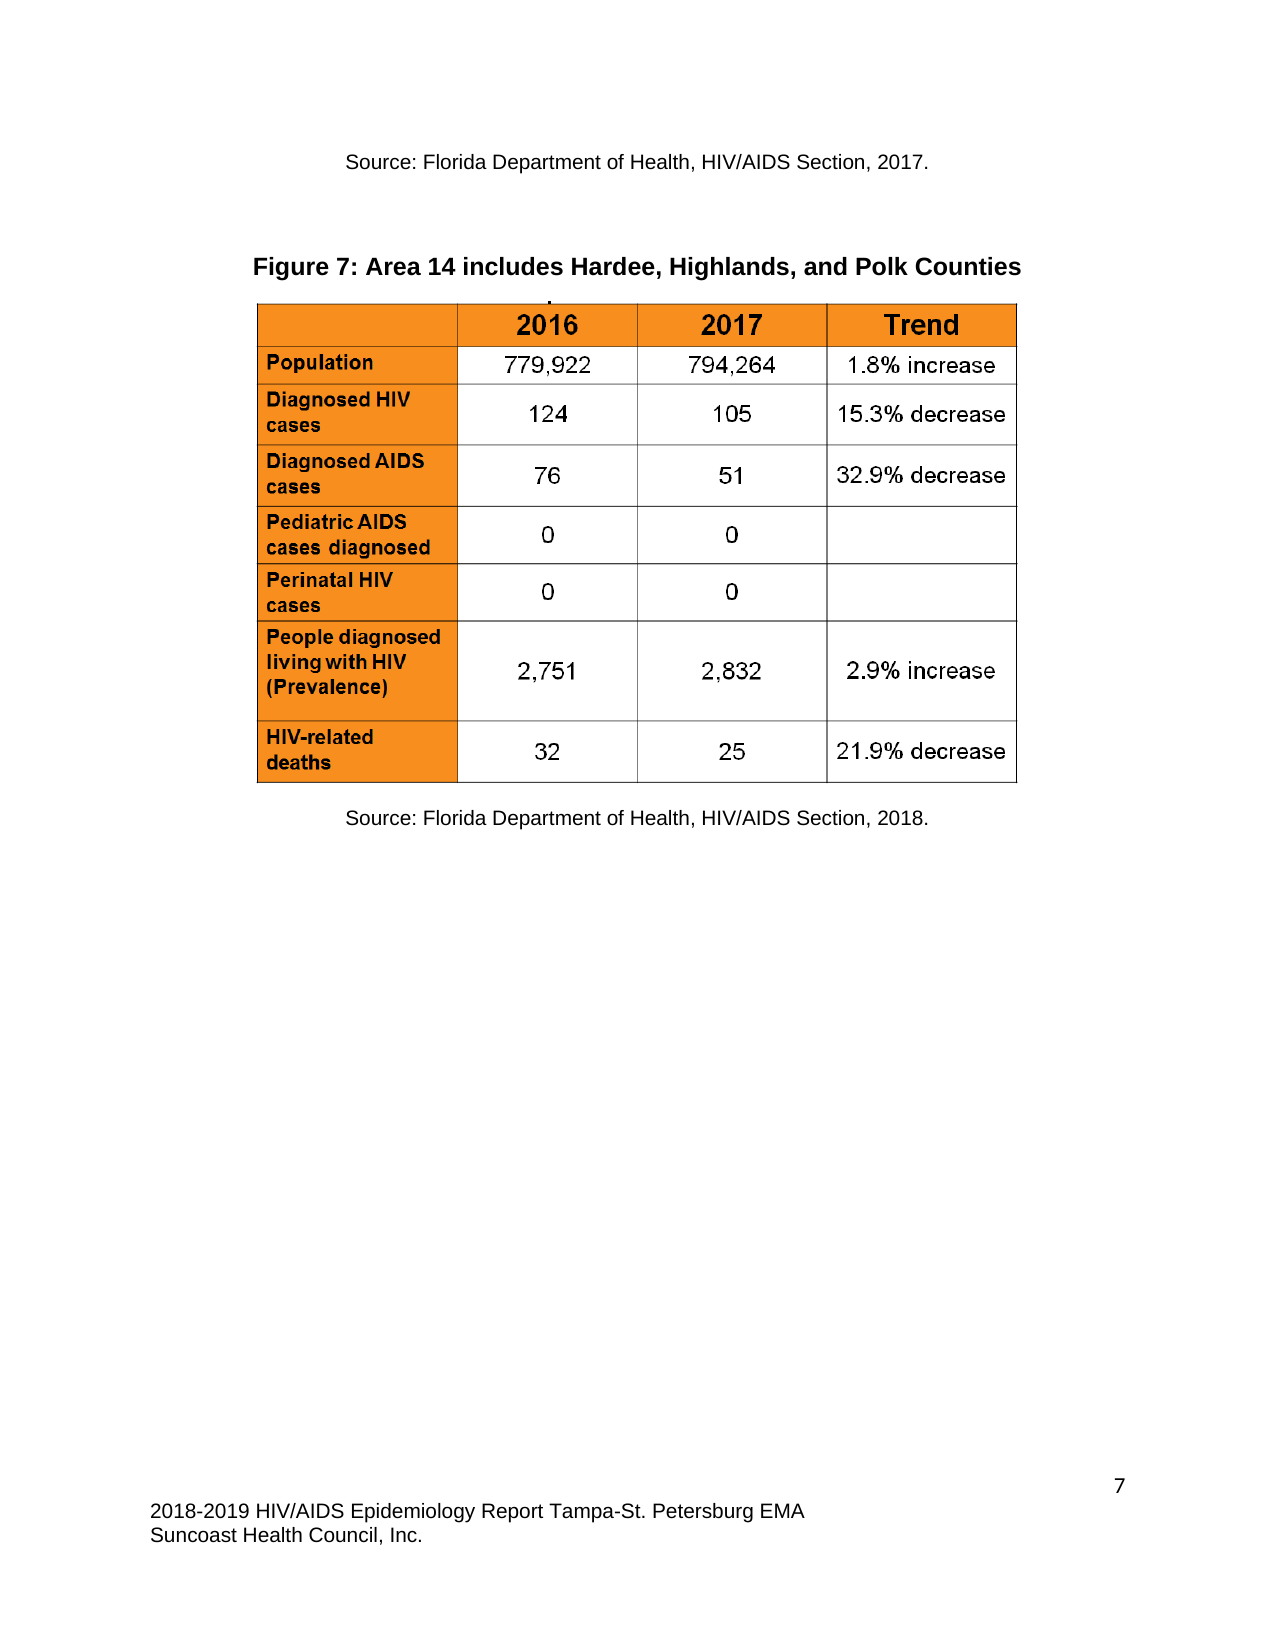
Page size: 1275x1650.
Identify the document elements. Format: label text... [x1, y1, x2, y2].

text Source: Florida Department of Health, HIV/AIDS Section, 2017. [150, 150, 1125, 174]
text Source: Florida Department of Health, HIV/AIDS Section, 2018. [150, 806, 1125, 829]
picture [256, 301, 1019, 785]
text Figure 7: Area 14 includes Hardee, Highlands, and Polk Counties [150, 252, 1125, 281]
